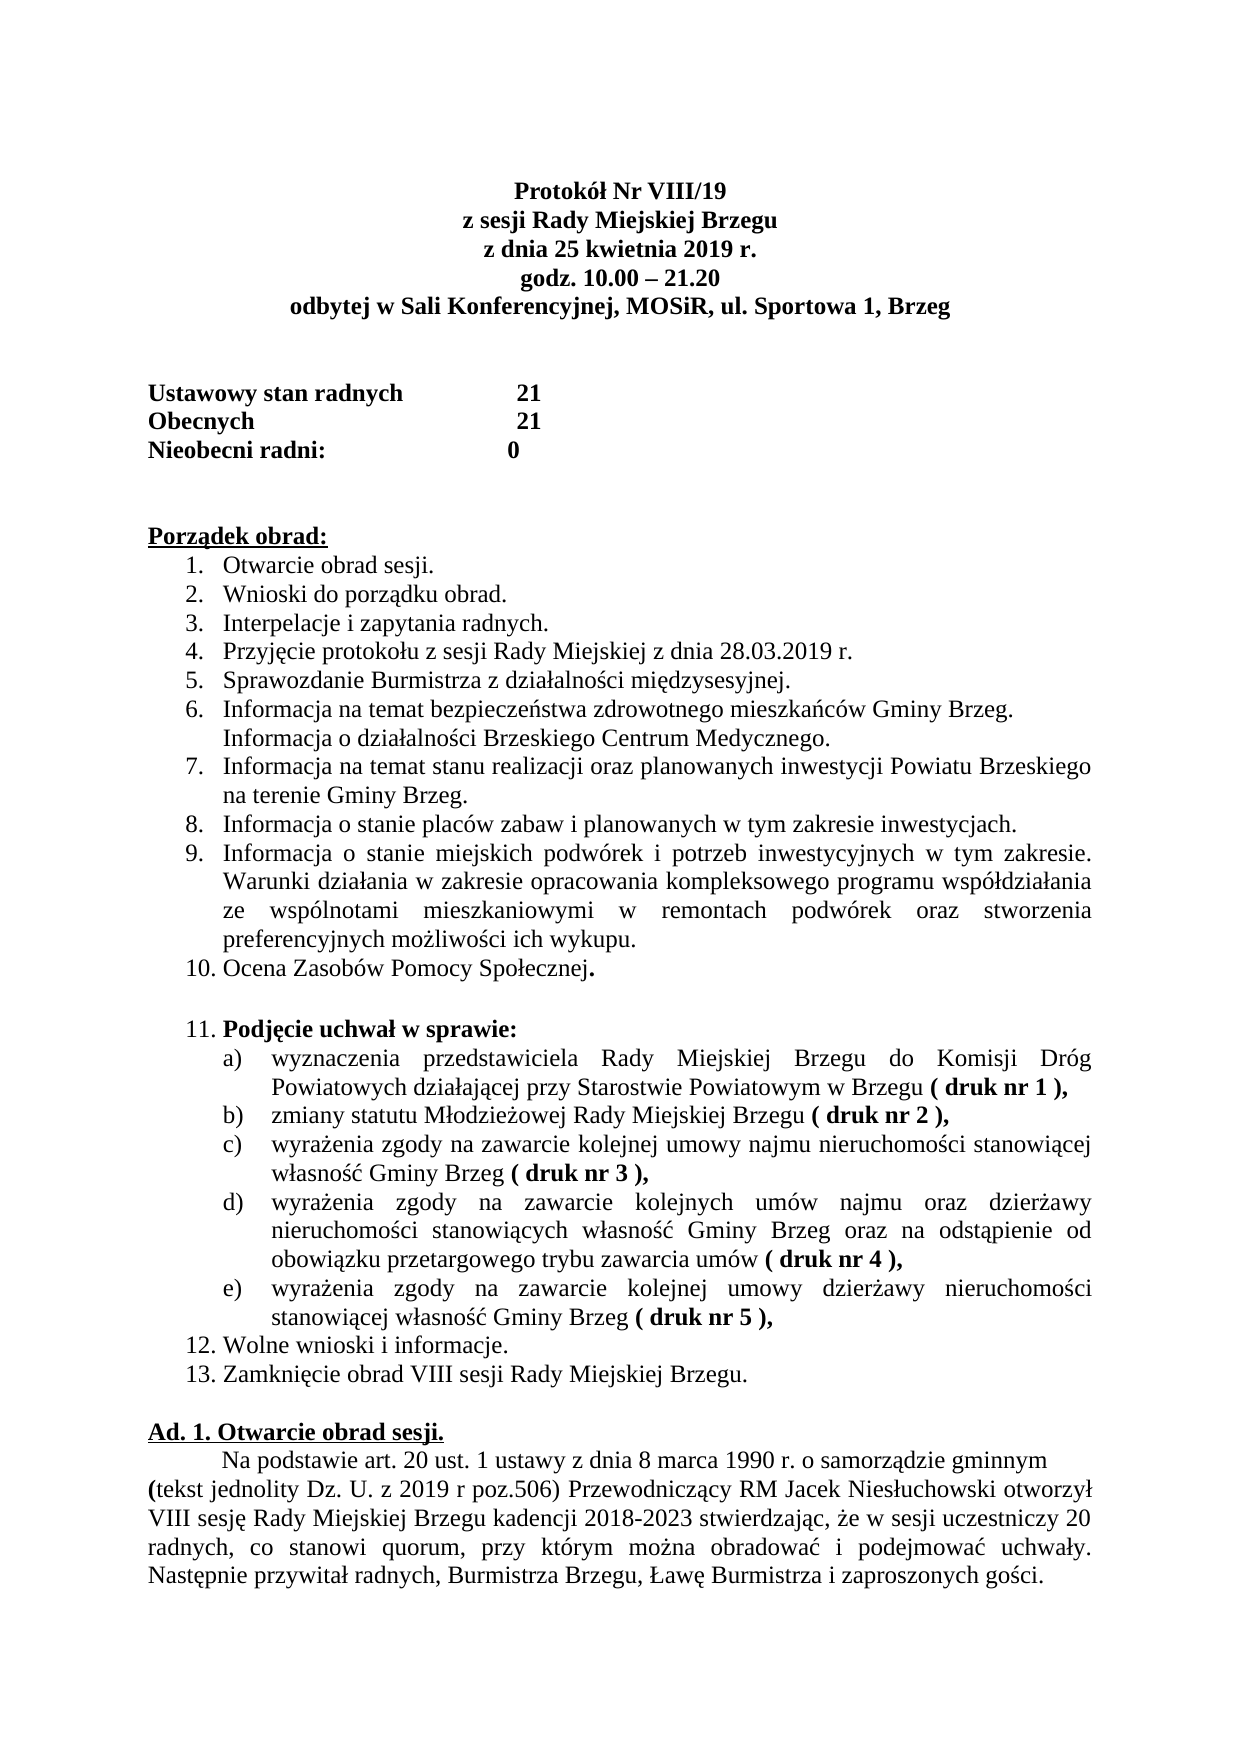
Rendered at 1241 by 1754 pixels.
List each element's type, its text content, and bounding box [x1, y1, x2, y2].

text 12. Wolne wnioski i informacje. [185, 1331, 1093, 1359]
text Na podstawie art. 20 ust. 1 ustawy z dnia 8 marca 1990 r. o samorządzie gminnym [148, 1446, 1093, 1474]
list Otwarcie obrad sesji. [185, 550, 1093, 579]
list Informacja o stanie miejskich podwórek i potrzeb inwestycyjnych w tym zakresie. Warunki działania w zakresie opracowania kompleksowego programu współdziałania ze wspólnotami mieszkaniowymi w remontach podwórek oraz stworzenia preferencyjnych możliwości ich wykupu. [185, 838, 1093, 953]
list Wnioski do porządku obrad. [185, 579, 1093, 608]
text Obecnych 21 [148, 406, 1093, 435]
text Nieobecni radni: 0 [148, 435, 1093, 464]
text odbytej w Sali Konferencyjnej, MOSiR, ul. Sportowa 1, Brzeg [148, 291, 1093, 320]
list zmiany statutu Młodzieżowej Rady Miejskiej Brzegu ( druk nr 2 ), [223, 1101, 1093, 1129]
list Informacja na temat stanu realizacji oraz planowanych inwestycji Powiatu Brzeskiego na terenie Gminy Brzeg. [185, 751, 1093, 809]
text godz. 10.00 – 21.20 [148, 263, 1093, 291]
list Sprawozdanie Burmistrza z działalności międzysesyjnej. [185, 665, 1093, 694]
list Informacja o stanie placów zabaw i planowanych w tym zakresie inwestycjach. [185, 809, 1093, 838]
text Ad. 1. Otwarcie obrad sesji. [148, 1417, 1093, 1446]
list Interpelacje i zapytania radnych. [185, 608, 1093, 636]
list Przyjęcie protokołu z sesji Rady Miejskiej z dnia 28.03.2019 r. [185, 636, 1093, 665]
list Informacja na temat bezpieczeństwa zdrowotnego mieszkańców Gminy Brzeg. Informacja o działalności Brzeskiego Centrum Medycznego. [185, 694, 1093, 751]
list wyrażenia zgody na zawarcie kolejnych umów najmu oraz dzierżawy nieruchomości stanowiących własność Gminy Brzeg oraz na odstąpienie od obowiązku przetargowego trybu zawarcia umów ( druk nr 4 ), [223, 1187, 1093, 1273]
list Ocena Zasobów Pomocy Społecznej. [185, 953, 1093, 981]
subtitle z sesji Rady Miejskiej Brzegu [148, 205, 1093, 234]
list wyrażenia zgody na zawarcie kolejnej umowy najmu nieruchomości stanowiącej własność Gminy Brzeg ( druk nr 3 ), [223, 1129, 1093, 1187]
text Ustawowy stan radnych 21 [148, 378, 1093, 406]
list wyrażenia zgody na zawarcie kolejnej umowy dzierżawy nieruchomości stanowiącej własność Gminy Brzeg ( druk nr 5 ), [223, 1273, 1093, 1331]
list wyznaczenia przedstawiciela Rady Miejskiej Brzegu do Komisji Dróg Powiatowych działającej przy Starostwie Powiatowym w Brzegu ( druk nr 1 ), [223, 1043, 1093, 1101]
text z dnia 25 kwietnia 2019 r. [148, 234, 1093, 263]
subtitle Protokół Nr VIII/19 [148, 176, 1093, 205]
text Porządek obrad: [148, 521, 1093, 550]
list Podjęcie uchwał w sprawie: [185, 1014, 1093, 1043]
text (tekst jednolity Dz. U. z 2019 r poz.506) Przewodniczący RM Jacek Niesłuchowski otworzył VIII sesję Rady Miejskiej Brzegu kadencji 2018-2023 stwierdzając, że w sesji uczestniczy 20 radnych, co stanowi quorum, przy którym można obradować i podejmować uchwały. Następnie przywitał radnych, Burmistrza Brzegu, Ławę Burmistrza i zaproszonych gości. [148, 1474, 1093, 1589]
text 13. Zamknięcie obrad VIII sesji Rady Miejskiej Brzegu. [148, 1359, 1093, 1388]
